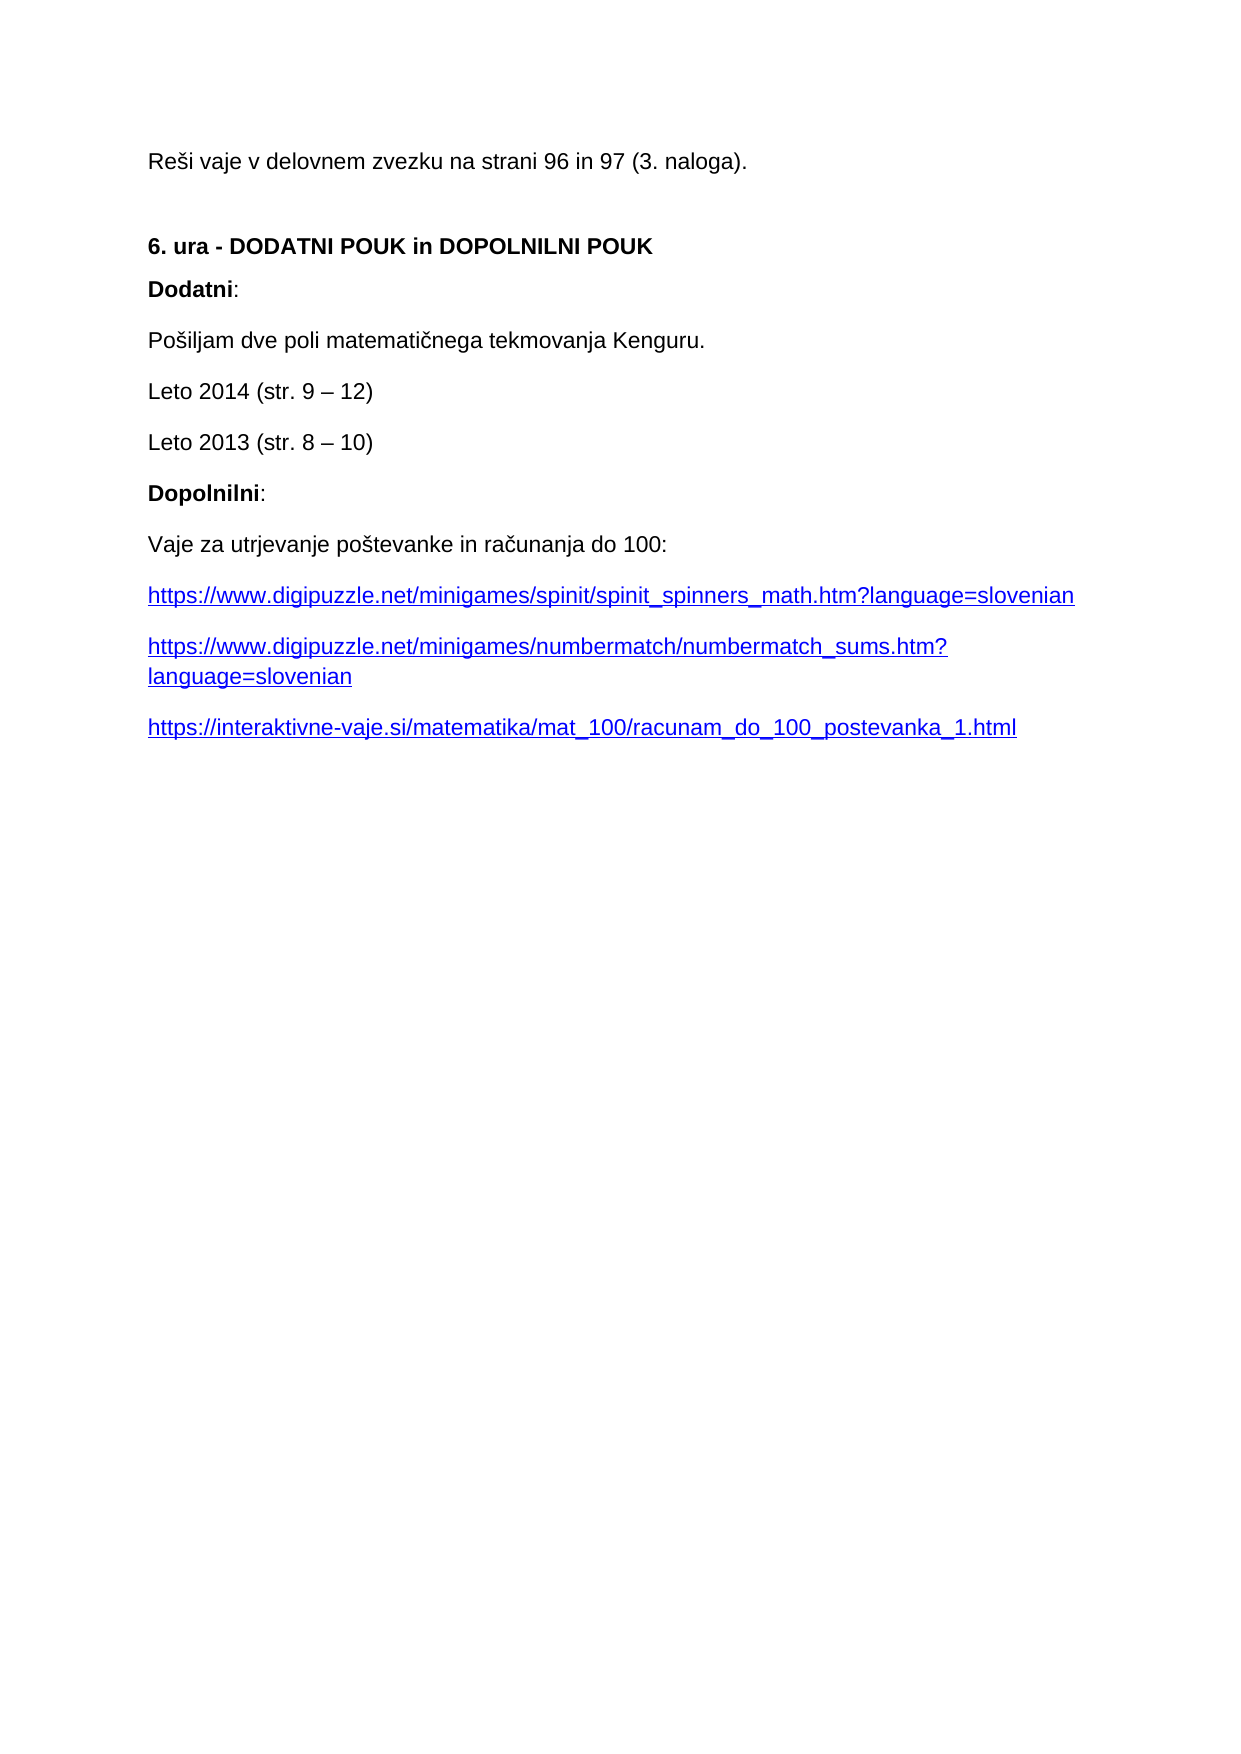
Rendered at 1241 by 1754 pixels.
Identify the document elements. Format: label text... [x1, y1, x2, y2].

text 6. ura - DODATNI POUK in DOPOLNILNI POUK [148, 233, 1093, 259]
text Vaje za utrjevanje poštevanke in računanja do 100: [148, 531, 1093, 557]
text Reši vaje v delovnem zvezku na strani 96 in 97 (3. naloga). [148, 148, 1093, 174]
text Leto 2013 (str. 8 – 10) [148, 429, 1093, 455]
text Dopolnilni: [148, 480, 1093, 506]
text https://www.digipuzzle.net/minigames/spinit/spinit_spinners_math.htm?language=slovenian [148, 582, 1093, 608]
text Pošiljam dve poli matematičnega tekmovanja Kenguru. [148, 327, 1093, 353]
text https://interaktivne-vaje.si/matematika/mat_100/racunam_do_100_postevanka_1.html [148, 714, 1093, 741]
text Leto 2014 (str. 9 – 12) [148, 378, 1093, 404]
text Dodatni: [148, 276, 1093, 302]
text https://www.digipuzzle.net/minigames/numbermatch/numbermatch_sums.htm?language=slovenian [148, 633, 1093, 689]
